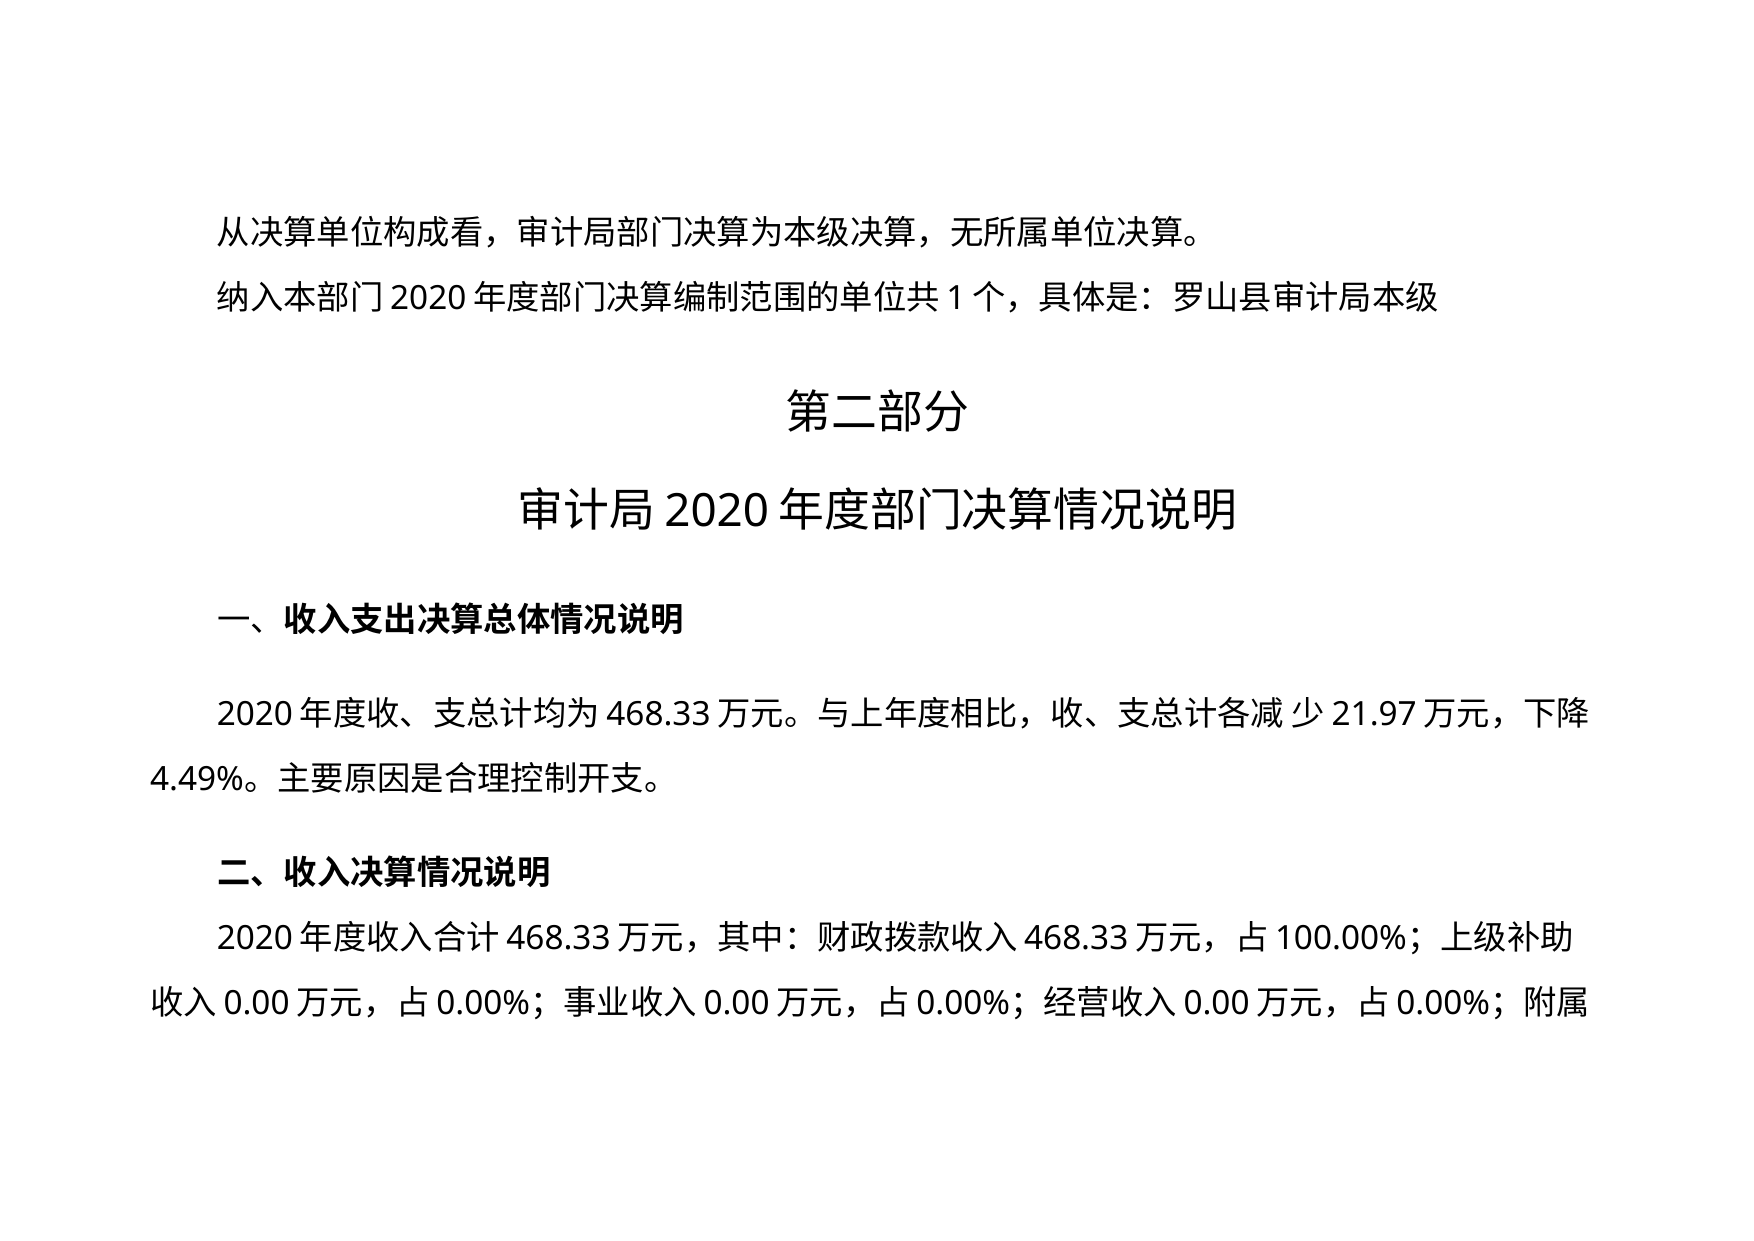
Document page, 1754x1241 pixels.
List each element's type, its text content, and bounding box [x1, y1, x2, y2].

list 收入决算情况说明 [150, 838, 1604, 903]
list 收入支出决算总体情况说明 [167, 584, 1604, 649]
text 第二部分 [150, 360, 1604, 458]
text 纳入本部门2020年度部门决算编制范围的单位共1个，具体是：罗山县审计局本级 [150, 263, 1604, 328]
text 审计局2020年度部门决算情况说明 [150, 458, 1604, 555]
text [150, 903, 1604, 1033]
list 2020年度收、支总计均为468.33万元。与上年度相比，收、支总计各减 少21.97万元，下降4.49%。主要原因是合理控制开支。 [150, 678, 1604, 808]
text 从决算单位构成看，审计局部门决算为本级决算，无所属单位决算。 [150, 198, 1604, 263]
